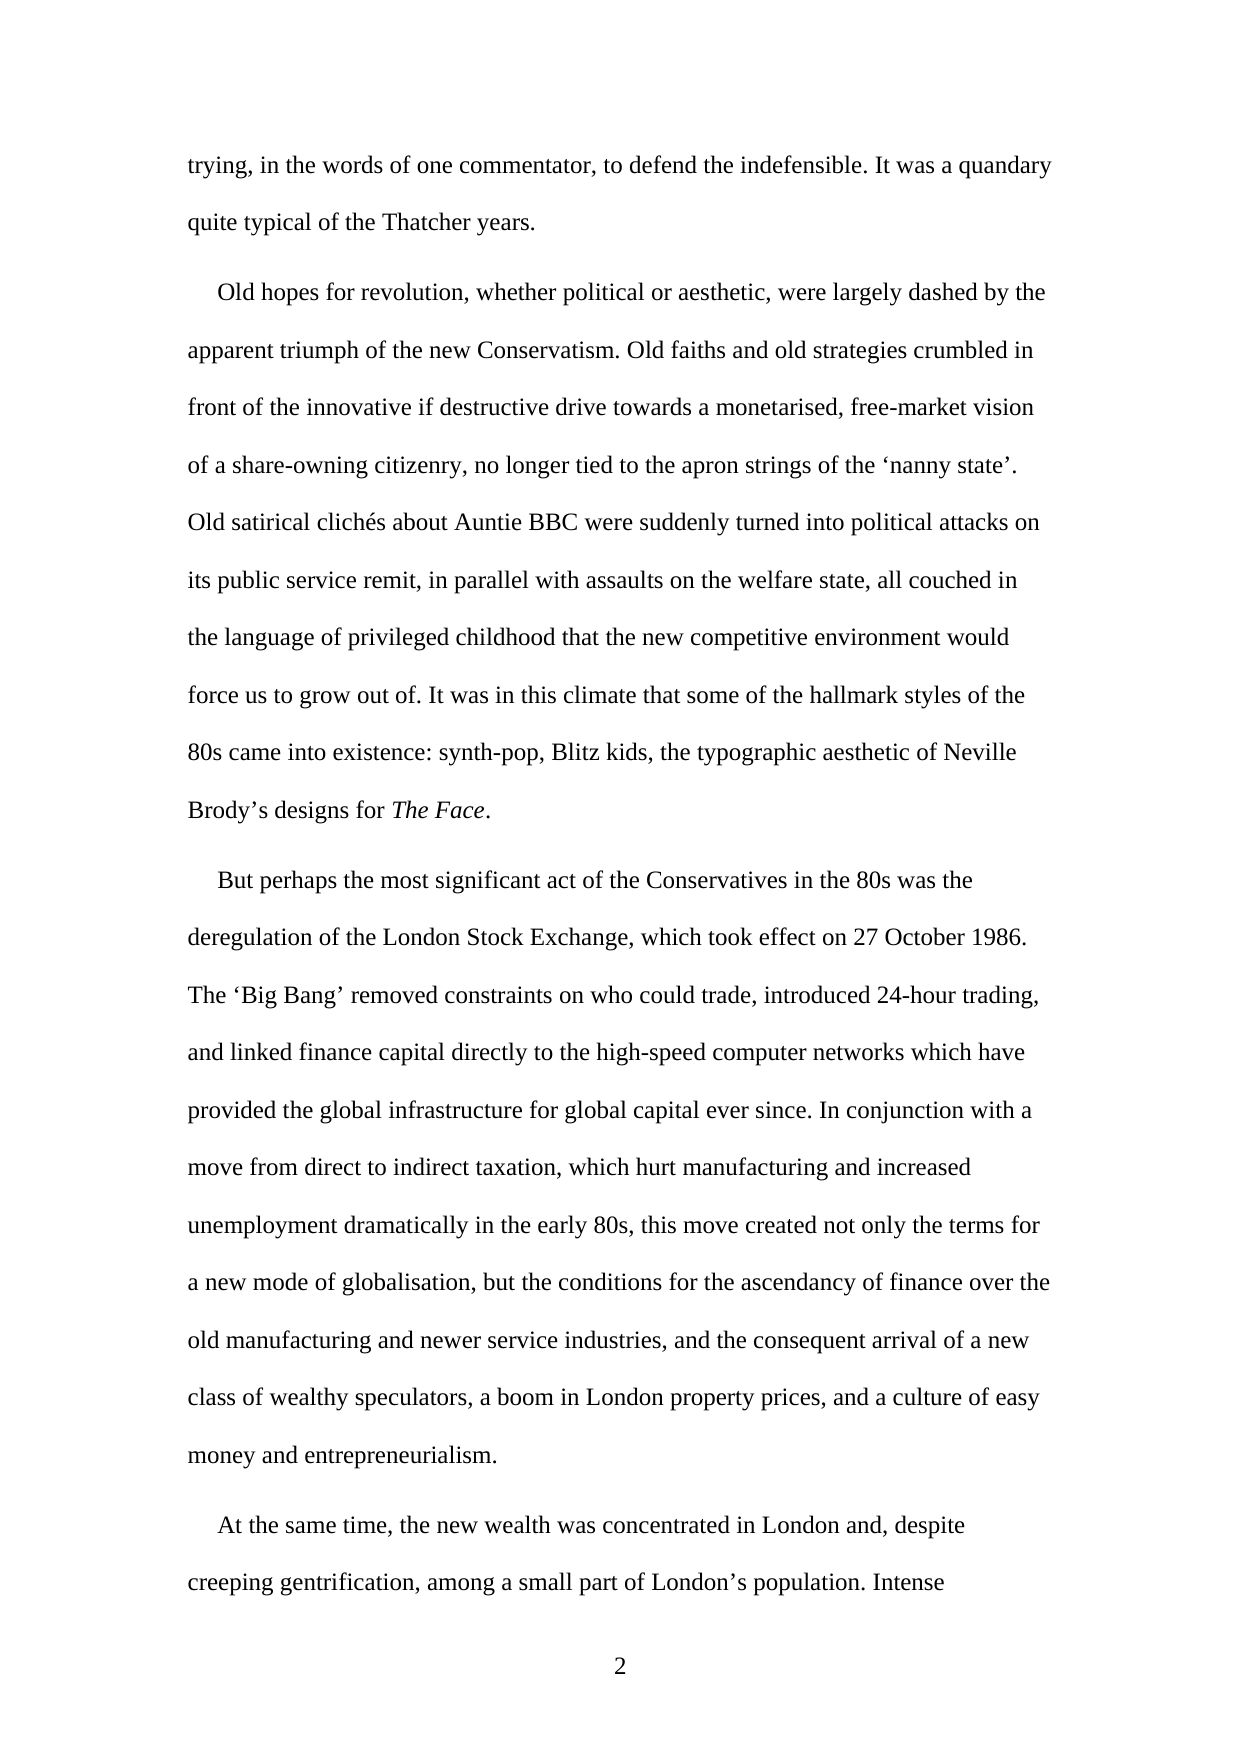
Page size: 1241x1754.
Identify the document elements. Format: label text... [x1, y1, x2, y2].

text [187, 1510, 1053, 1596]
text But perhaps the most significant act of the Conservatives in the 80s was the deregulation of the London Stock Exchange, which took effect on 27 October 1986. The ‘Big Bang’ removed constraints on who could trade, introduced 24-hour trading, and linked finance capital directly to the high-speed computer networks which have provided the global infrastructure for global capital ever since. In conjunction with a move from direct to indirect taxation, which hurt manufacturing and increased unemployment dramatically in the early 80s, this move created not only the terms for a new mode of globalisation, but the conditions for the ascendancy of finance over the old manufacturing and newer service industries, and the consequent arrival of a new class of wealthy speculators, a boom in London property prices, and a culture of easy money and entrepreneurialism. [187, 865, 1053, 1469]
text Old hopes for revolution, whether political or aesthetic, were largely dashed by the apparent triumph of the new Conservatism. Old faiths and old strategies crumbled in front of the innovative if destructive drive towards a monetarised, free-market vision of a share-owning citizenry, no longer tied to the apron strings of the ‘nanny state’. Old satirical clichés about Auntie BBC were suddenly turned into political attacks on its public service remit, in parallel with assaults on the welfare state, all couched in the language of privileged childhood that the new competitive environment would force us to grow out of. It was in this climate that some of the hallmark styles of the 80s came into existence: synth-pop, Blitz kids, the typographic aesthetic of Neville Brody’s designs for The Face. [187, 277, 1053, 824]
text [187, 150, 1053, 236]
